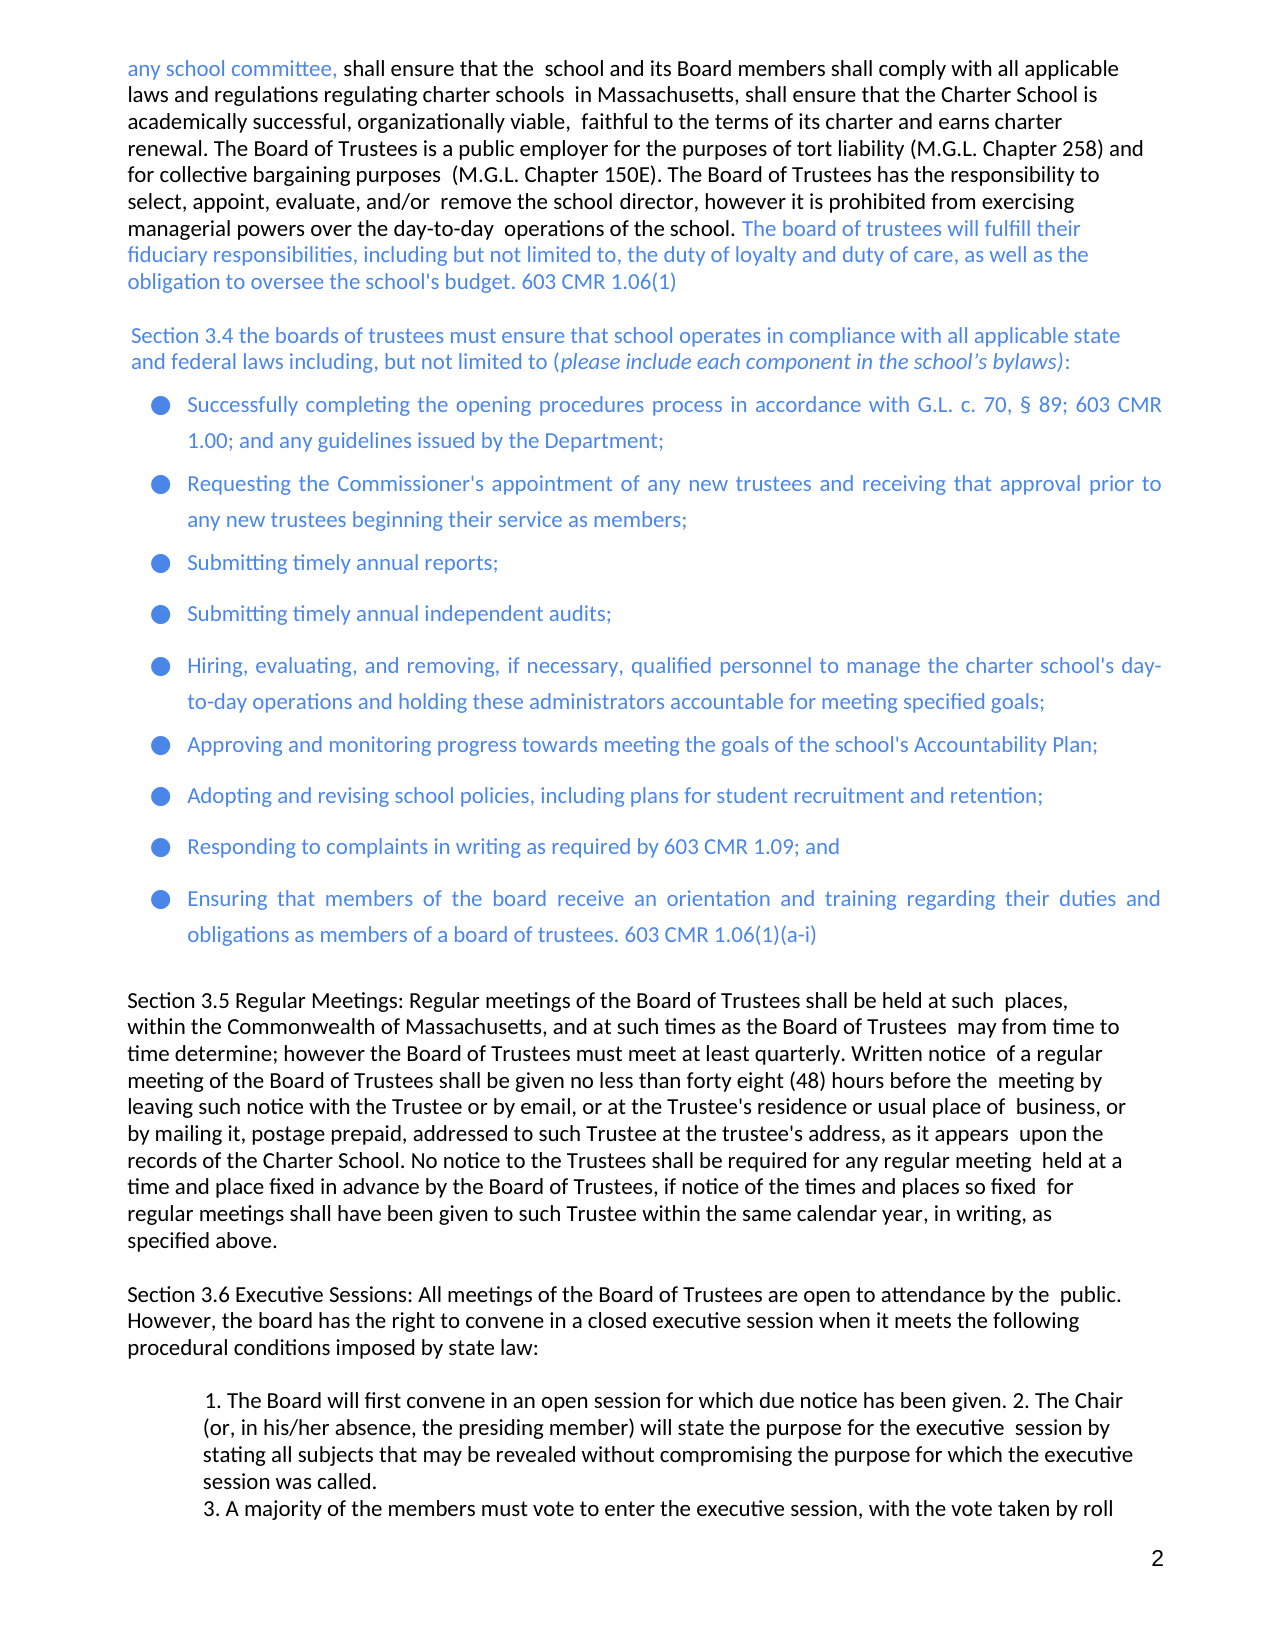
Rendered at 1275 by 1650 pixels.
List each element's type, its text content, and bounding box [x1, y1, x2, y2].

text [203, 1496, 1128, 1522]
list Responding to complaints in writing as required by 603 CMR 1.09; and [149, 818, 1164, 869]
list Requesting the Commissioner's appointment of any new trustees and receiving that approval prior to any new trustees beginning their service as members; [149, 454, 1164, 533]
list Submitting timely annual independent audits; [149, 585, 1164, 636]
list Submitting timely annual reports; [149, 533, 1164, 585]
list Adopting and revising school policies, including plans for student recruitment and retention; [149, 767, 1164, 818]
text Section 3.6 Executive Sessions: All meetings of the Board of Trustees are open to attendance by the public. However, the board has the right to convene in a closed executive session when it meets the following procedural conditions imposed by state law: [127, 1281, 1125, 1361]
list Successfully completing the opening procedures process in accordance with G.L. c. 70, § 89; 603 CMR 1.00; and any guidelines issued by the Department; [149, 375, 1164, 454]
list Hiring, evaluating, and removing, if necessary, qualified personnel to manage the charter school's day-to-day operations and holding these administrators accountable for meeting specified goals; [149, 636, 1164, 715]
text Section 3.5 Regular Meetings: Regular meetings of the Board of Trustees shall be held at such places, within the Commonwealth of Massachusetts, and at such times as the Board of Trustees may from time to time determine; however the Board of Trustees must meet at least quarterly. Written notice of a regular meeting of the Board of Trustees shall be given no less than forty eight (48) hours before the meeting by leaving such notice with the Trustee or by email, or at the Trustee's residence or usual place of business, or by mailing it, postage prepaid, addressed to such Trustee at the trustee's address, as it appears upon the records of the Charter School. No notice to the Trustees shall be required for any regular meeting held at a time and place fixed in advance by the Board of Trustees, if notice of the times and places so fixed for regular meetings shall have been given to such Trustee within the same calendar year, in writing, as specified above. [127, 987, 1128, 1254]
list Approving and monitoring progress towards meeting the goals of the school's Accountability Plan; [149, 715, 1164, 767]
list Ensuring that members of the board receive an orientation and training regarding their duties and obligations as members of a board of trustees. 603 CMR 1.06(1)(a-i) [149, 869, 1164, 948]
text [127, 55, 1149, 295]
text 1. The Board will first convene in an open session for which due notice has been given. 2. The Chair (or, in his/her absence, the presiding member) will state the purpose for the executive session by stating all subjects that may be revealed without compromising the purpose for which the executive session was called. [203, 1387, 1138, 1495]
text Section 3.4 the boards of trustees must ensure that school operates in compliance with all applicable state and federal laws including, but not limited to (please include each component in the school’s bylaws): [131, 322, 1149, 375]
